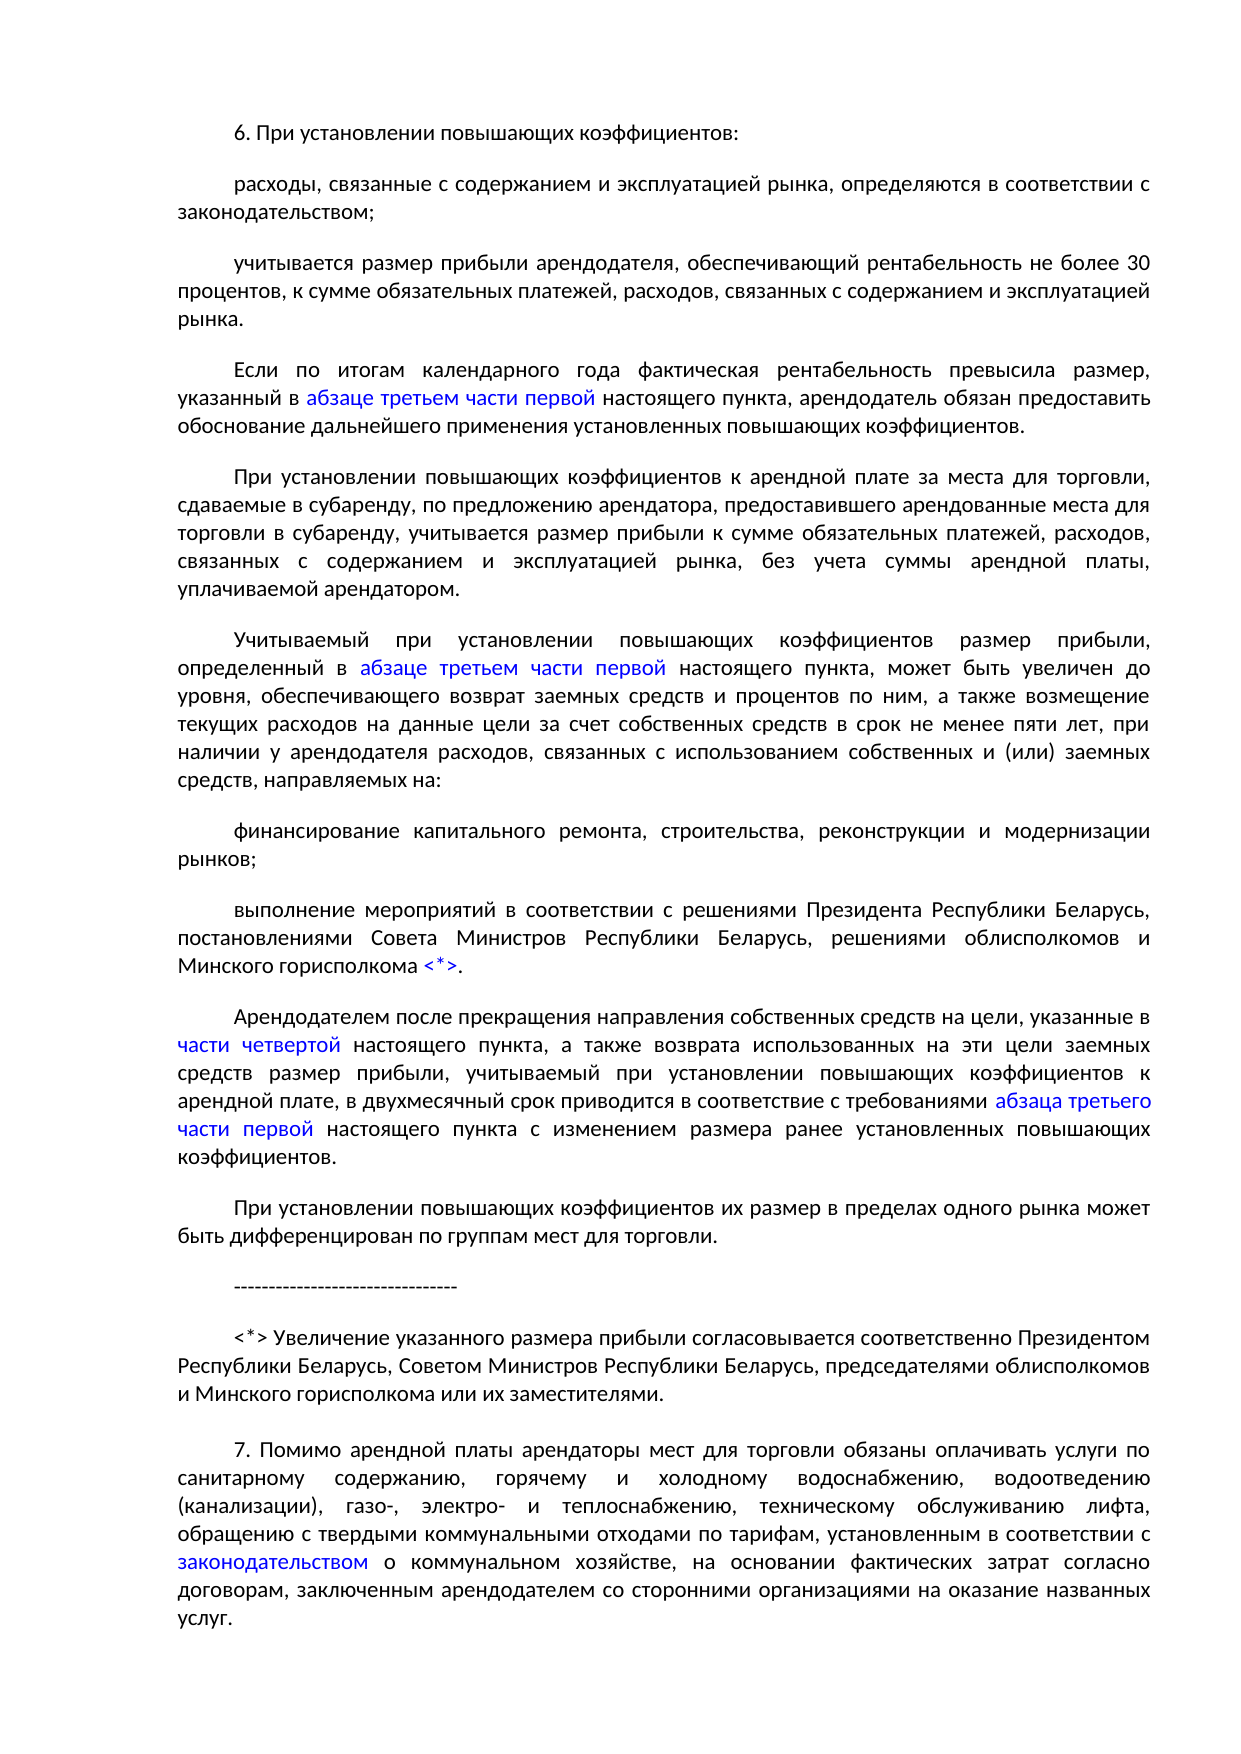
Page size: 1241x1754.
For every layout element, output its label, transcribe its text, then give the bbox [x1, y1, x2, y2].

text <*> Увеличение указанного размера прибыли согласовывается соответственно Президентом Республики Беларусь, Советом Министров Республики Беларусь, председателями облисполкомов и Минского горисполкома или их заместителями. [177, 1323, 1152, 1407]
text Учитываемый при установлении повышающих коэффициентов размер прибыли, определенный в абзаце третьем части первой настоящего пункта, может быть увеличен до уровня, обеспечивающего возврат заемных средств и процентов по ним, а также возмещение текущих расходов на данные цели за счет собственных средств в срок не менее пяти лет, при наличии у арендодателя расходов, связанных с использованием собственных и (или) заемных средств, направляемых на: [177, 625, 1152, 793]
text Если по итогам календарного года фактическая рентабельность превысила размер, указанный в абзаце третьем части первой настоящего пункта, арендодатель обязан предоставить обоснование дальнейшего применения установленных повышающих коэффициентов. [177, 355, 1152, 439]
text 7. Помимо арендной платы арендаторы мест для торговли обязаны оплачивать услуги по санитарному содержанию, горячему и холодному водоснабжению, водоотведению (канализации), газо-, электро- и теплоснабжению, техническому обслуживанию лифта, обращению с твердыми коммунальными отходами по тарифам, установленным в соответствии с законодательством о коммунальном хозяйстве, на основании фактических затрат согласно договорам, заключенным арендодателем со сторонними организациями на оказание названных услуг. [177, 1435, 1152, 1631]
text финансирование капитального ремонта, строительства, реконструкции и модернизации рынков; [177, 816, 1152, 872]
text При установлении повышающих коэффициентов их размер в пределах одного рынка может быть дифференцирован по группам мест для торговли. [177, 1193, 1152, 1249]
text -------------------------------- [177, 1272, 1152, 1300]
text 6. При установлении повышающих коэффициентов: [177, 118, 1152, 146]
text Арендодателем после прекращения направления собственных средств на цели, указанные в части четвертой настоящего пункта, а также возврата использованных на эти цели заемных средств размер прибыли, учитываемый при установлении повышающих коэффициентов к арендной плате, в двухмесячный срок приводится в соответствие с требованиями абзаца третьего части первой настоящего пункта с изменением размера ранее установленных повышающих коэффициентов. [177, 1002, 1152, 1170]
text выполнение мероприятий в соответствии с решениями Президента Республики Беларусь, постановлениями Совета Министров Республики Беларусь, решениями облисполкомов и Минского горисполкома <*>. [177, 895, 1152, 979]
text расходы, связанные с содержанием и эксплуатацией рынка, определяются в соответствии с законодательством; [177, 169, 1152, 225]
text учитывается размер прибыли арендодателя, обеспечивающий рентабельность не более 30 процентов, к сумме обязательных платежей, расходов, связанных с содержанием и эксплуатацией рынка. [177, 248, 1152, 332]
text При установлении повышающих коэффициентов к арендной плате за места для торговли, сдаваемые в субаренду, по предложению арендатора, предоставившего арендованные места для торговли в субаренду, учитывается размер прибыли к сумме обязательных платежей, расходов, связанных с содержанием и эксплуатацией рынка, без учета суммы арендной платы, уплачиваемой арендатором. [177, 462, 1152, 602]
